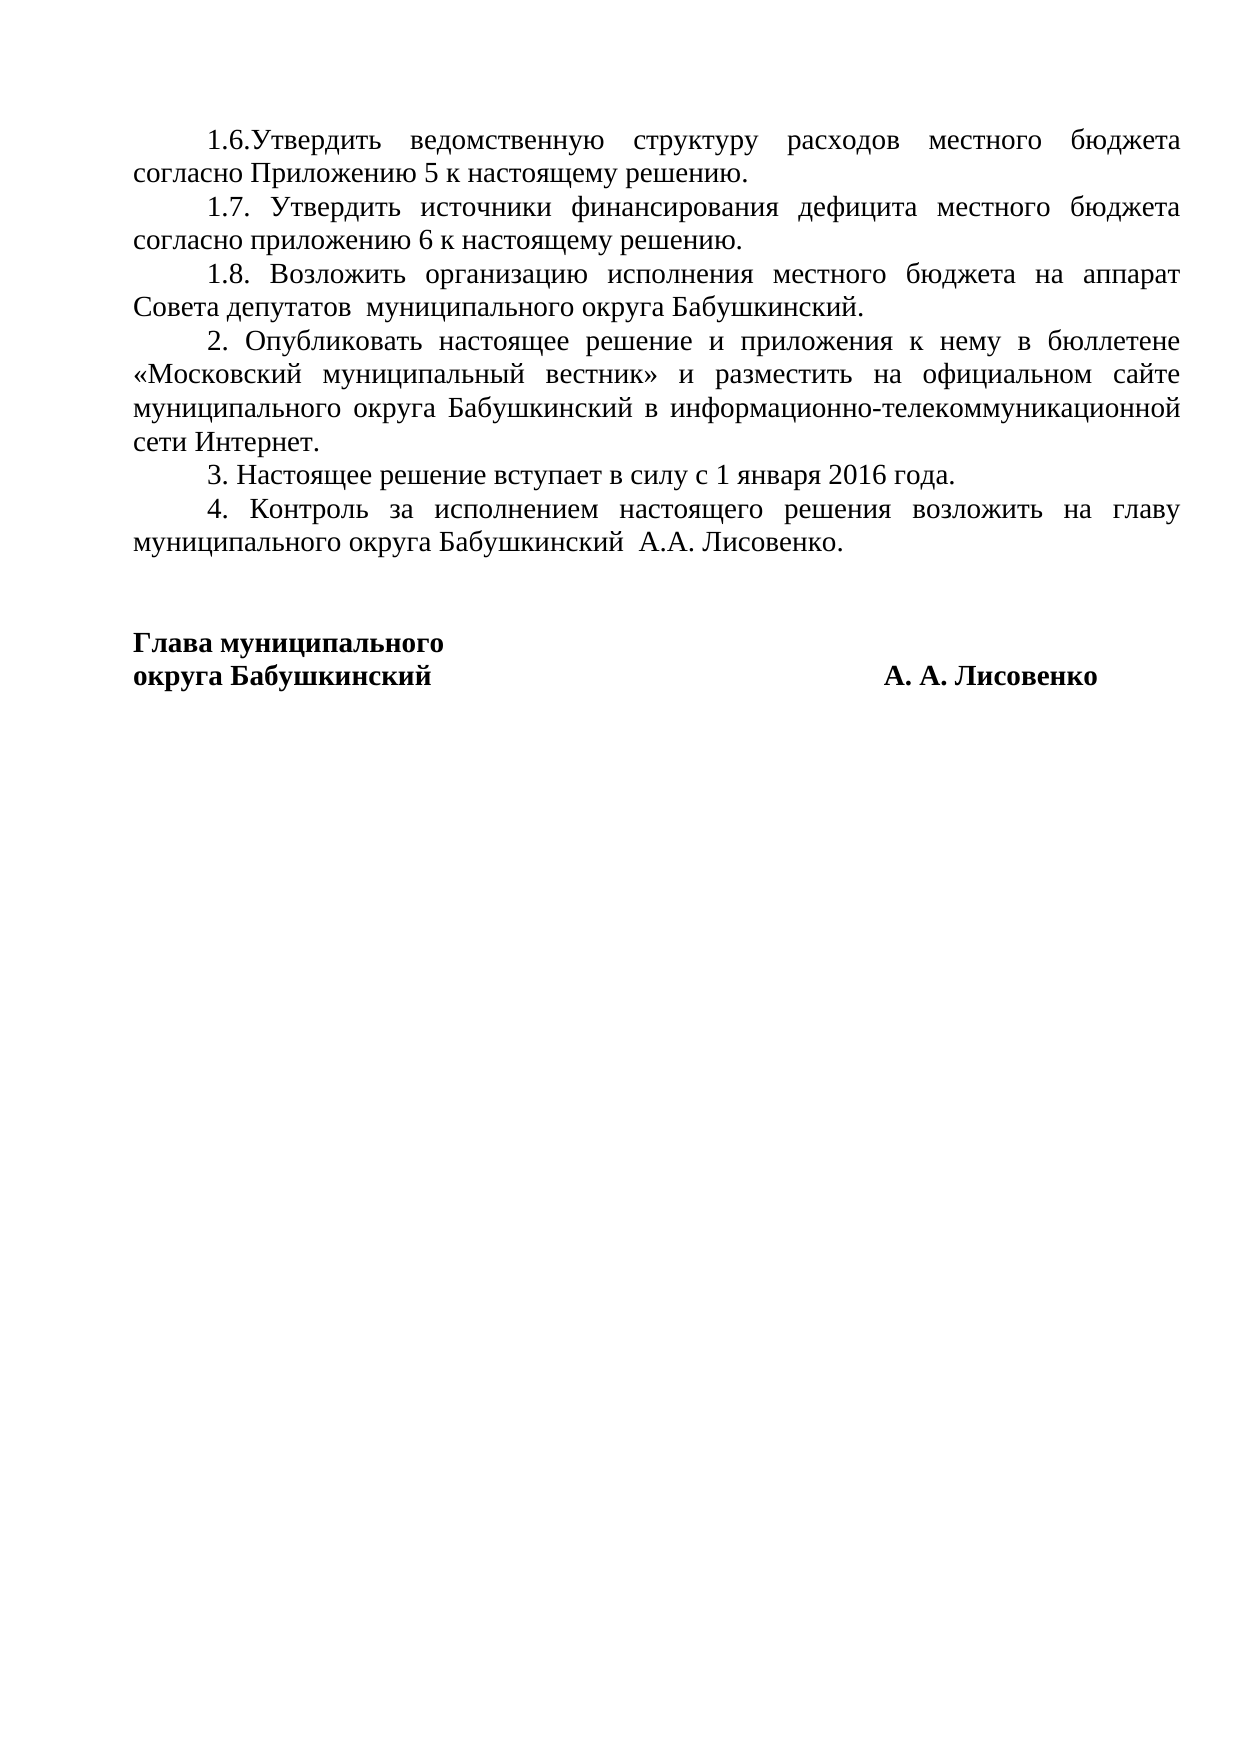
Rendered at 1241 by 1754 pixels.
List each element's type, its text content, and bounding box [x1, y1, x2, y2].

text 1.7. Утвердить источники финансирования дефицита местного бюджета согласно приложению 6 к настоящему решению. [133, 189, 1181, 256]
text округа Бабушкинский А. А. Лисовенко [133, 658, 1181, 726]
text 2. Опубликовать настоящее решение и приложения к нему в бюллетене «Московский муниципальный вестник» и разместить на официальном сайте муниципального округа Бабушкинский в информационно-телекоммуникационной сети Интернет. [133, 323, 1181, 457]
text 4. Контроль за исполнением настоящего решения возложить на главу муниципального округа Бабушкинский А.А. Лисовенко. [133, 491, 1181, 558]
text 1.6.Утвердить ведомственную структуру расходов местного бюджета согласно Приложению 5 к настоящему решению. [133, 122, 1181, 189]
text 3. Настоящее решение вступает в силу с 1 января 2016 года. [133, 457, 1181, 491]
text Глава муниципального [133, 625, 1181, 658]
text 1.8. Возложить организацию исполнения местного бюджета на аппарат Совета депутатов муниципального округа Бабушкинский. [133, 256, 1181, 323]
